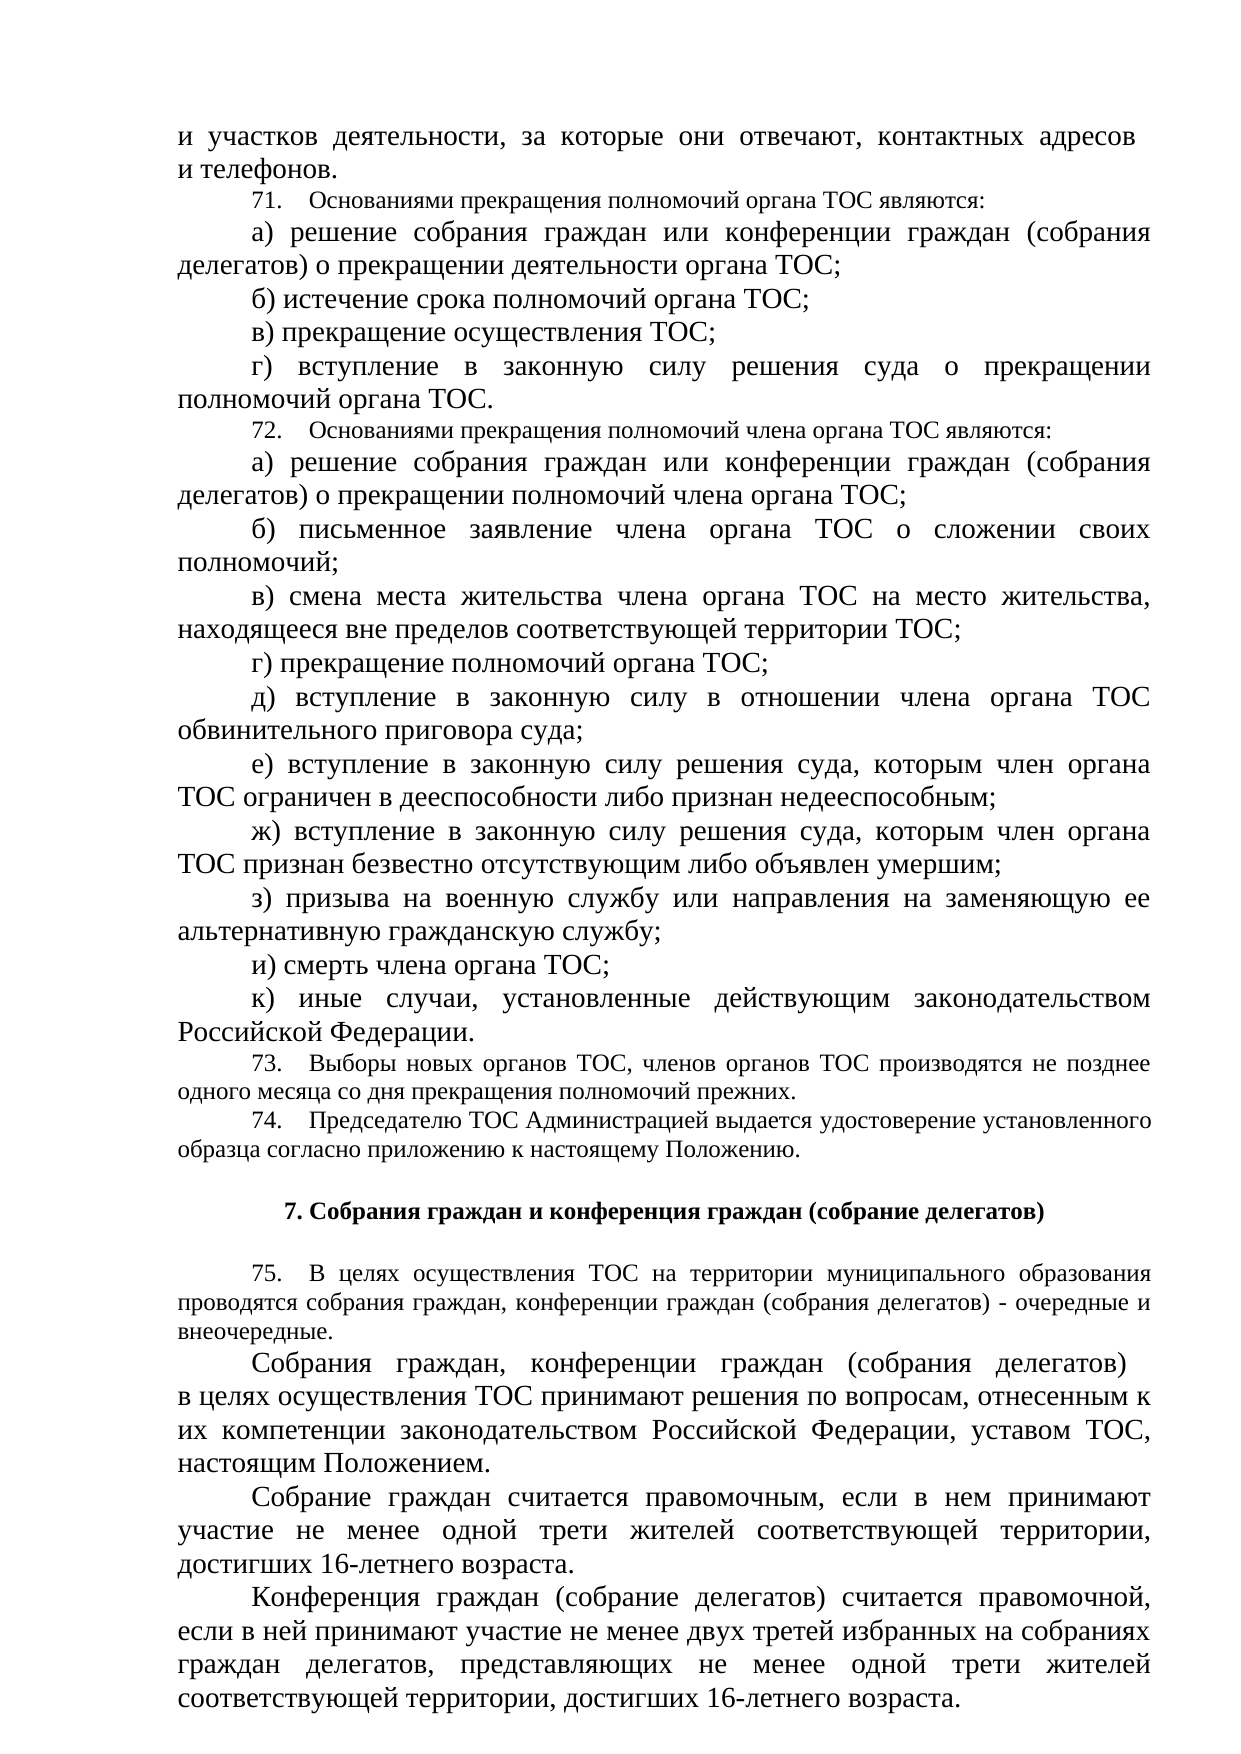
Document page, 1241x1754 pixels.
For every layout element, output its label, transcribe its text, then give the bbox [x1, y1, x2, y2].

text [177, 118, 1152, 185]
text к) иные случаи, установленные действующим законодательством Российской Федерации. [177, 981, 1152, 1048]
list Выборы новых органов ТОС, членов органов ТОС производятся не позднее одного месяца со дня прекращения полномочий прежних. [177, 1048, 1152, 1105]
list В целях осуществления ТОС на территории муниципального образования проводятся собрания граждан, конференции граждан (собрания делегатов) - очередные и внеочередные. [177, 1258, 1152, 1345]
text 7. Собрания граждан и конференция граждан (собрание делегатов) [177, 1196, 1152, 1225]
text Собрания граждан, конференции граждан (собрания делегатов) в целях осуществления ТОС принимают решения по вопросам, отнесенным к их компетенции законодательством Российской Федерации, уставом ТОС, настоящим Положением. [177, 1345, 1152, 1479]
text Конференция граждан (собрание делегатов) считается правомочной, если в ней принимают участие не менее двух третей избранных на собраниях граждан делегатов, представляющих не менее одной трети жителей соответствующей территории, достигших 16-летнего возраста. [177, 1579, 1152, 1714]
text г) вступление в законную силу решения суда о прекращении полномочий органа ТОС. [177, 348, 1152, 415]
list Основаниями прекращения полномочий члена органа ТОС являются: [177, 415, 1152, 444]
text а) решение собрания граждан или конференции граждан (собрания делегатов) о прекращении полномочий члена органа ТОС; [177, 444, 1152, 511]
text г) прекращение полномочий органа ТОС; [177, 645, 1152, 679]
text и) смерть члена органа ТОС; [177, 947, 1152, 981]
text ж) вступление в законную силу решения суда, которым член органа ТОС признан безвестно отсутствующим либо объявлен умершим; [177, 813, 1152, 880]
text д) вступление в законную силу в отношении члена органа ТОС обвинительного приговора суда; [177, 679, 1152, 746]
text б) истечение срока полномочий органа ТОС; [177, 281, 1152, 314]
text в) прекращение осуществления ТОС; [177, 314, 1152, 348]
text з) призыва на военную службу или направления на заменяющую ее альтернативную гражданскую службу; [177, 880, 1152, 947]
text в) смена места жительства члена органа ТОС на место жительства, находящееся вне пределов соответствующей территории ТОС; [177, 578, 1152, 645]
list Председателю ТОС Администрацией выдается удостоверение установленного образца согласно приложению к настоящему Положению. [177, 1105, 1152, 1163]
text б) письменное заявление члена органа ТОС о сложении своих полномочий; [177, 511, 1152, 578]
text Собрание граждан считается правомочным, если в нем принимают участие не менее одной трети жителей соответствующей территории, достигших 16-летнего возраста. [177, 1479, 1152, 1579]
text е) вступление в законную силу решения суда, которым член органа ТОС ограничен в дееспособности либо признан недееспособным; [177, 746, 1152, 813]
list Основаниями прекращения полномочий органа ТОС являются: [177, 185, 1152, 214]
text а) решение собрания граждан или конференции граждан (собрания делегатов) о прекращении деятельности органа ТОС; [177, 214, 1152, 281]
